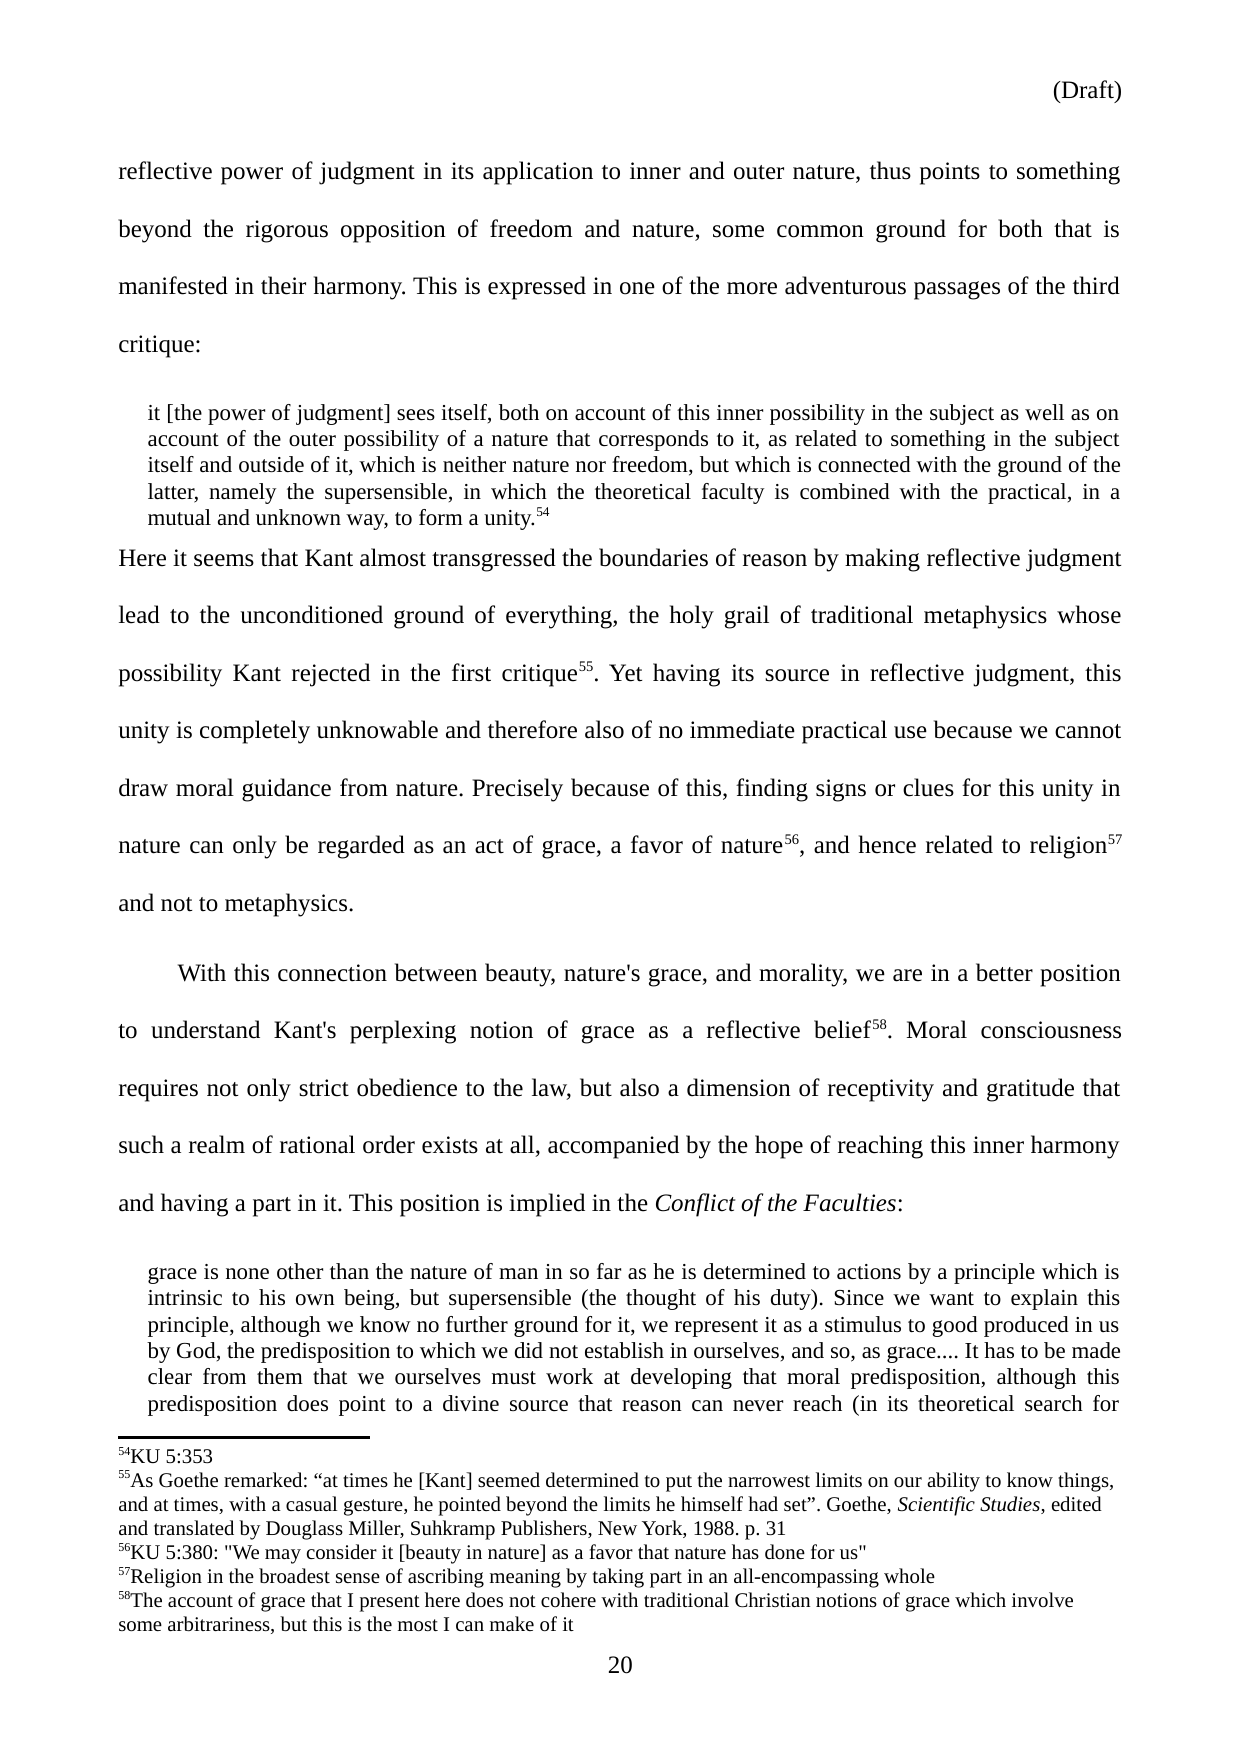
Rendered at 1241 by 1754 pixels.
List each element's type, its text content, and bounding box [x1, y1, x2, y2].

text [147, 1258, 1122, 1416]
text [118, 156, 1122, 357]
text it [the power of judgment] sees itself, both on account of this inner possibility in the subject as well as on account of the outer possibility of a nature that corresponds to it, as related to something in the subject itself and outside of it, which is neither nature nor freedom, but which is connected with the ground of the latter, namely the supersensible, in which the theoretical faculty is combined with the practical, in a mutual and unknown way, to form a unity. [147, 399, 1122, 531]
text Here it seems that Kant almost transgressed the boundaries of reason by making reflective judgment lead to the unconditioned ground of everything, the holy grail of traditional metaphysics whose possibility Kant rejected in the first critique. Yet having its source in reflective judgment, this unity is completely unknowable and therefore also of no immediate practical use because we cannot draw moral guidance from nature. Precisely because of this, finding signs or clues for this unity in nature can only be regarded as an act of grace, a favor of nature, and hence related to religion and not to metaphysics. [118, 543, 1122, 917]
text With this connection between beauty, nature's grace, and morality, we are in a better position to understand Kant's perplexing notion of grace as a reflective belief. Moral consciousness requires not only strict obedience to the law, but also a dimension of receptivity and gratitude that such a realm of rational order exists at all, accompanied by the hope of reaching this inner harmony and having a part in it. This position is implied in the Conflict of the Faculties: [118, 958, 1122, 1217]
